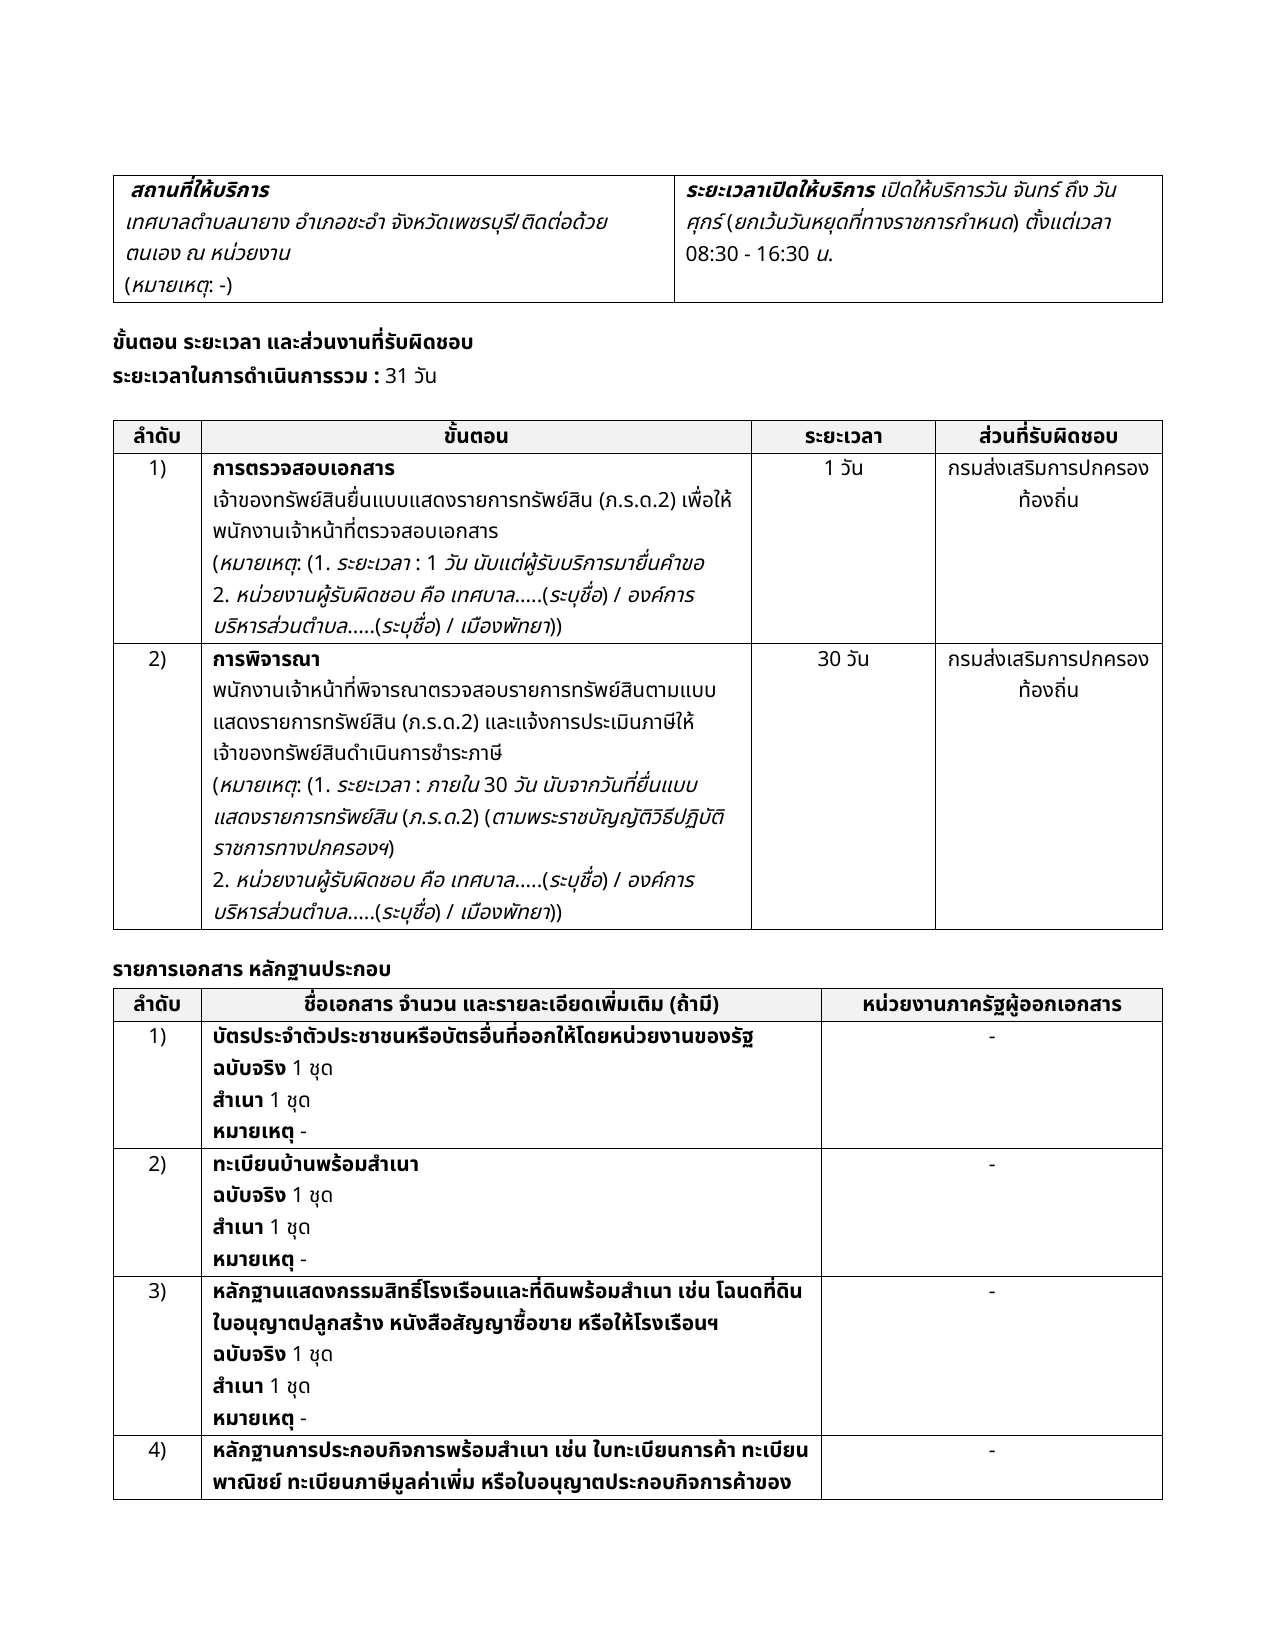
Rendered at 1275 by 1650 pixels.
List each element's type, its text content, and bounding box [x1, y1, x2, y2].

table_cell 4) [114, 1436, 201, 1498]
text รายการเอกสาร หลักฐานประกอบ [112, 954, 1162, 985]
table_cell หลักฐานแสดงกรรมสิทธิ์โรงเรือนและที่ดินพร้อมสำเนา เช่น โฉนดที่ดิน ใบอนุญาตปลูกสร้าง หนังสือสัญญาซื้อขาย หรือให้โรงเรือนฯ ฉบับจริง 1 ชุด สำเนา 1 ชุด - [202, 1277, 821, 1434]
table_header สถานที่ให้บริการ เทศบาลตำบลนายาง อำเภอชะอำ จังหวัดเพชรบุรี/ติดต่อด้วยตนเอง ณ หน่วยงาน (หมายเหตุ: -) [114, 176, 674, 302]
table_cell 1) [114, 454, 201, 643]
text ระยะเวลาในการดำเนินการรวม : 31 วัน [112, 361, 1162, 393]
table_cell 2) [114, 644, 201, 928]
table_cell กรมส่งเสริมการปกครองท้องถิ่น [936, 644, 1162, 928]
table_cell 1) [114, 1022, 201, 1148]
table_cell - [822, 1149, 1162, 1276]
table_cell กรมส่งเสริมการปกครองท้องถิ่น [936, 454, 1162, 643]
table_cell - [822, 1022, 1162, 1148]
table_cell 3) [114, 1277, 201, 1434]
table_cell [202, 1436, 821, 1498]
text ขั้นตอน ระยะเวลา และส่วนงานที่รับผิดชอบ [112, 327, 1162, 359]
table_cell ทะเบียนบ้านพร้อมสำเนา ฉบับจริง 1 ชุด สำเนา 1 ชุด - [202, 1149, 821, 1276]
table_cell การพิจารณา พนักงานเจ้าหน้าที่พิจารณาตรวจสอบรายการทรัพย์สินตามแบบแสดงรายการทรัพย์สิน (ภ.ร.ด.2) และแจ้งการประเมินภาษีให้เจ้าของทรัพย์สินดำเนินการชำระภาษี (หมายเหตุ: (1. ระยะเวลา : ภายใน 30 วัน นับจากวันที่ยื่นแบบแสดงรายการทรัพย์สิน (ภ.ร.ด.2) (ตามพระราชบัญญัติวิธีปฏิบัติราชการทางปกครองฯ) 2. หน่วยงานผู้รับผิดชอบ คือ เทศบาล.....(ระบุชื่อ) / องค์การบริหารส่วนตำบล.....(ระบุชื่อ) / เมืองพัทยา)) [202, 644, 751, 928]
table_cell 30 วัน [752, 644, 935, 928]
table_header ระยะเวลาเปิดให้บริการ เปิดให้บริการวัน จันทร์ ถึง วันศุกร์ (ยกเว้นวันหยุดที่ทางราชการกำหนด) ตั้งแต่เวลา 08:30 - 16:30 น. [675, 176, 1162, 302]
table_header หน่วยงานภาครัฐผู้ออกเอกสาร [822, 989, 1162, 1021]
table_cell บัตรประจำตัวประชาชนหรือบัตรอื่นที่ออกให้โดยหน่วยงานของรัฐ ฉบับจริง 1 ชุด สำเนา 1 ชุด - [202, 1022, 821, 1148]
table_cell 1 วัน [752, 454, 935, 643]
table_header ระยะเวลา [752, 421, 935, 452]
table_cell - [822, 1436, 1162, 1498]
table_header ส่วนที่รับผิดชอบ [936, 421, 1162, 452]
table_header ชื่อเอกสาร จำนวน และรายละเอียดเพิ่มเติม (ถ้ามี) [202, 989, 821, 1021]
table_cell 2) [114, 1149, 201, 1276]
table_header ลำดับ [114, 989, 201, 1021]
table_header ลำดับ [114, 421, 201, 452]
table_header ขั้นตอน [202, 421, 751, 452]
table_cell - [822, 1277, 1162, 1434]
table_cell การตรวจสอบเอกสาร เจ้าของทรัพย์สินยื่นแบบแสดงรายการทรัพย์สิน (ภ.ร.ด.2) เพื่อให้พนักงานเจ้าหน้าที่ตรวจสอบเอกสาร (หมายเหตุ: (1. ระยะเวลา : 1 วัน นับแต่ผู้รับบริการมายื่นคำขอ 2. หน่วยงานผู้รับผิดชอบ คือ เทศบาล.....(ระบุชื่อ) / องค์การบริหารส่วนตำบล.....(ระบุชื่อ) / เมืองพัทยา)) [202, 454, 751, 643]
